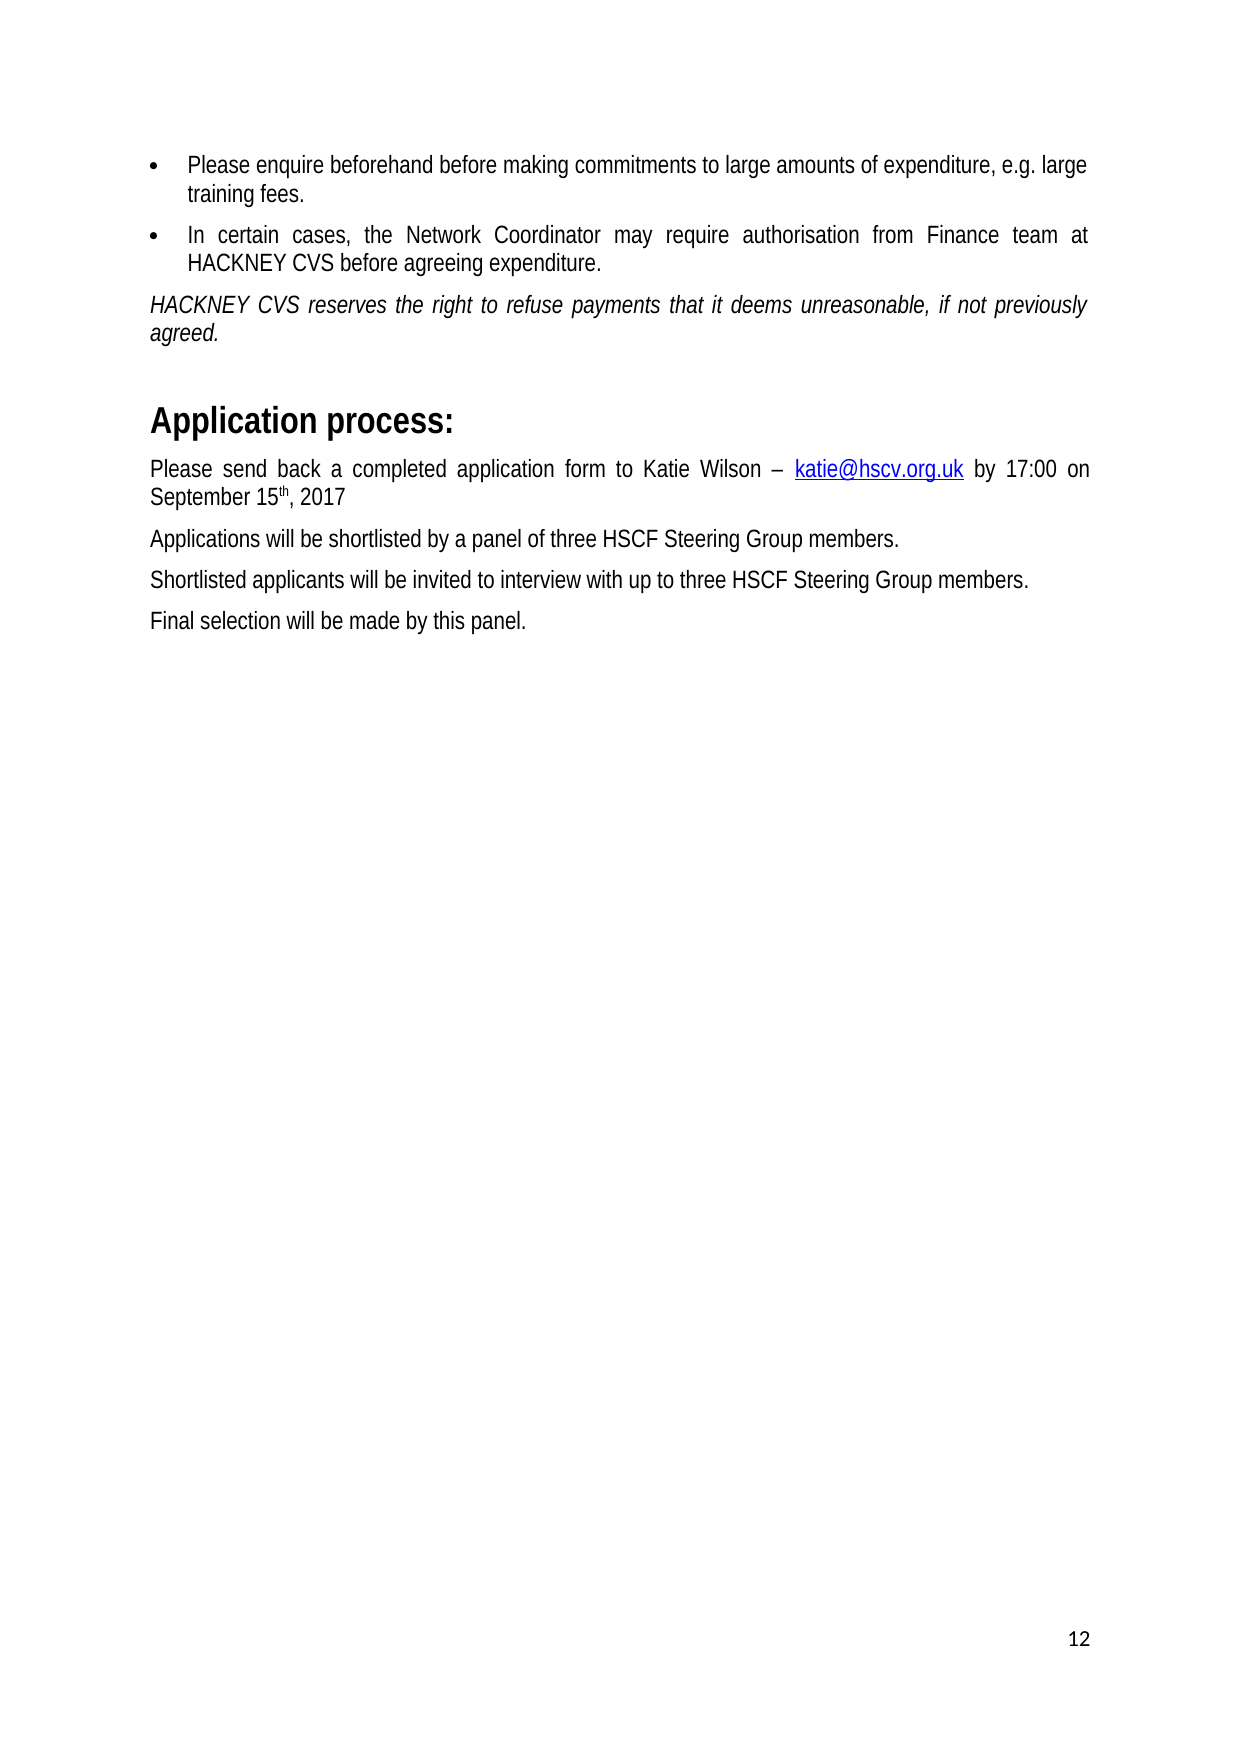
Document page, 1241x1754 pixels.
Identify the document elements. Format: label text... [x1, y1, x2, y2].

text Application process: [150, 398, 1090, 441]
text Please send back a completed application form to Katie Wilson – katie@hscv.org.uk by 17:00 on September 15th, 2017 [150, 454, 1090, 511]
text Shortlisted applicants will be invited to interview with up to three HSCF Steering Group members. [150, 565, 1090, 593]
list In certain cases, the Network Coordinator may require authorisation from Finance team at HACKNEY CVS before agreeing expenditure. [150, 220, 1090, 277]
list Please enquire beforehand before making commitments to large amounts of expenditure, e.g. large training fees. [150, 150, 1090, 207]
text Final selection will be made by this panel. [150, 606, 1090, 634]
text HACKNEY CVS reserves the right to refuse payments that it deems unreasonable, if not previously agreed. [150, 289, 1090, 347]
text Applications will be shortlisted by a panel of three HSCF Steering Group members. [150, 523, 1090, 552]
